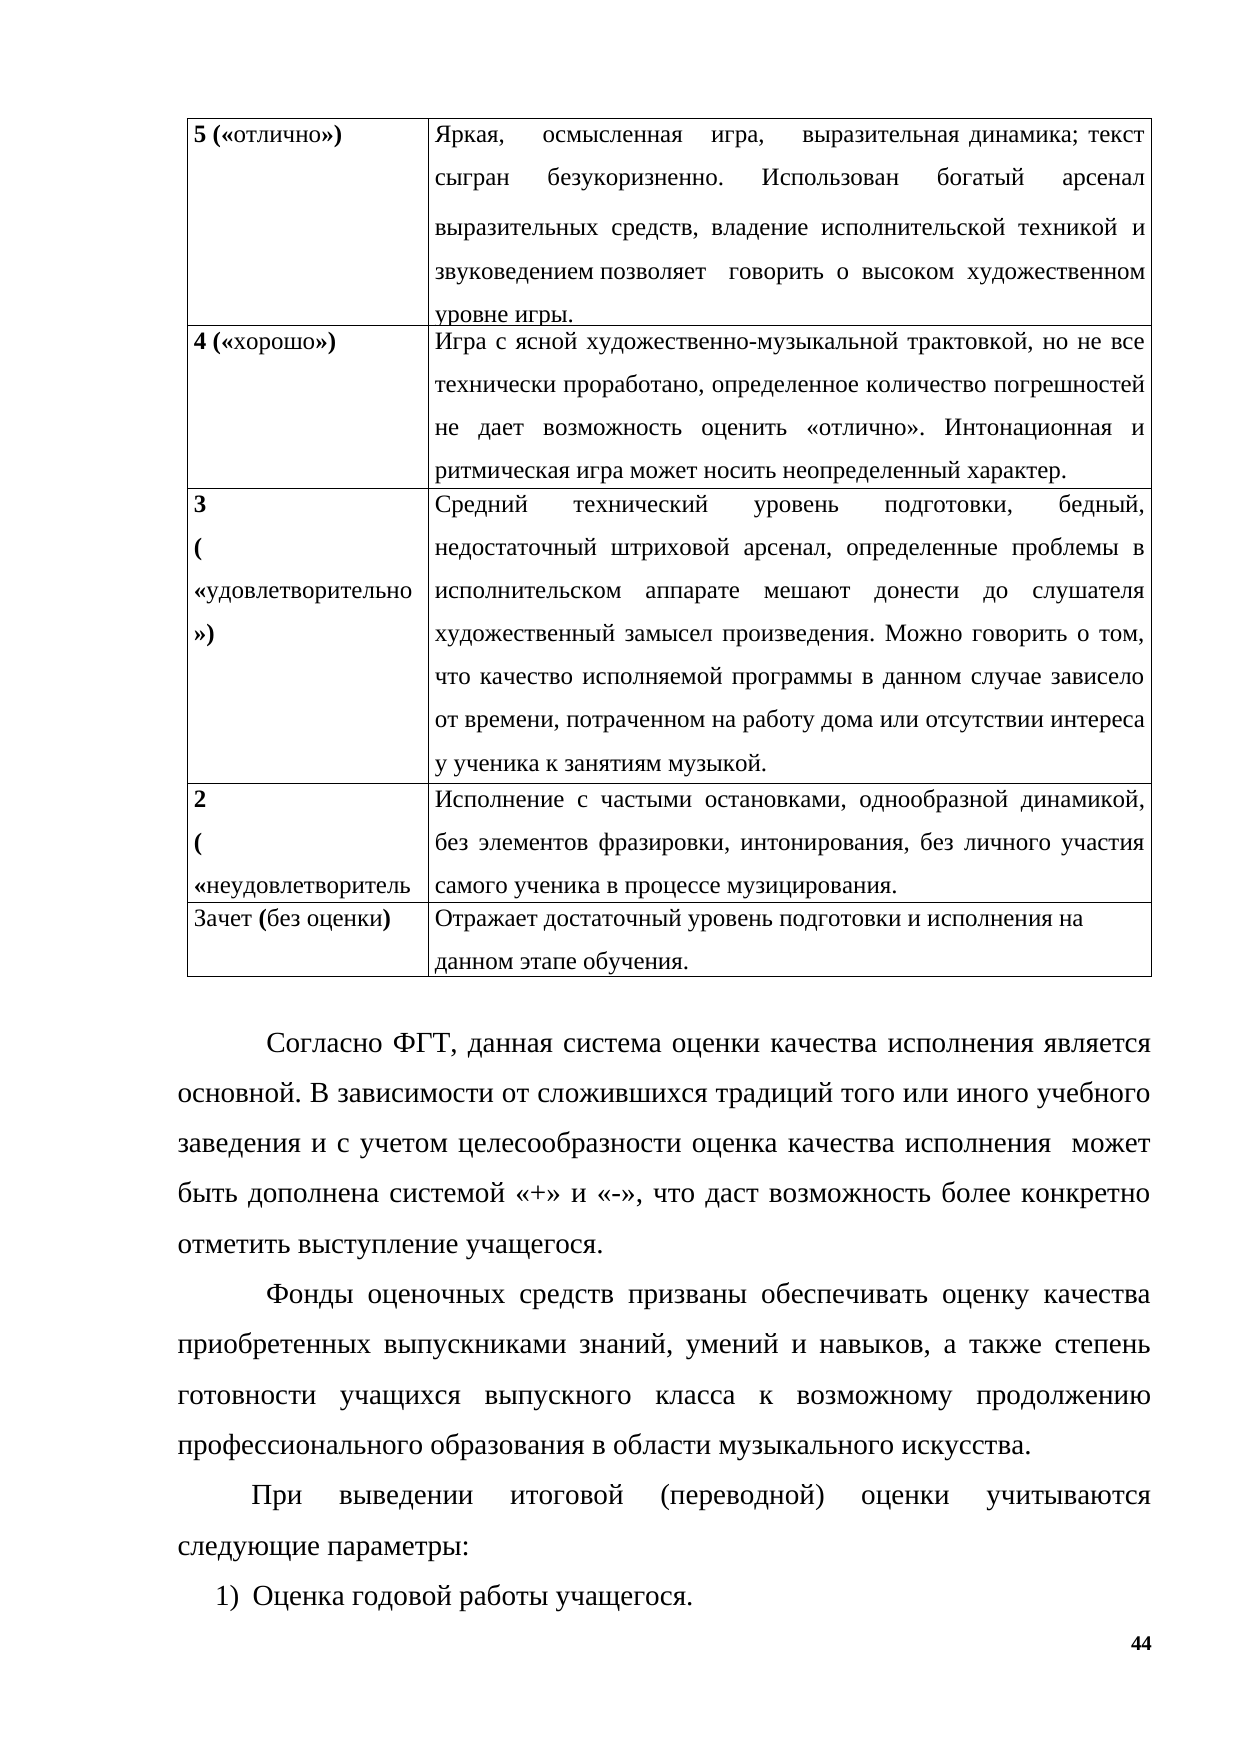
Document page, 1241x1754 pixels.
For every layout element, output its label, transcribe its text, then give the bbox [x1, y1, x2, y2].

table_cell 2 («неудовлетворительно») [188, 784, 428, 902]
table_cell Игра с ясной художественно-музыкальной трактовкой, но не все технически проработано, определенное количество погрешностей не дает возможность оценить «отлично». Интонационная и ритмическая игра может носить неопределенный характер. [429, 326, 1151, 488]
table_cell Яркая, осмысленная игра, выразительная динамика; текст сыгран безукоризненно. Использован богатый арсенал выразительных средств, владение исполнительской техникой и звуковедением позволяет говорить о высоком художественном уровне игры. [429, 119, 1151, 325]
text Фонды оценочных средств призваны обеспечивать оценку качества приобретенных выпускниками знаний, умений и навыков, а также степень готовности учащихся выпускного класса к возможному продолжению профессионального образования в области музыкального искусства. [177, 1276, 1152, 1461]
text При выведении итоговой (переводной) оценки учитываются следующие параметры: [177, 1477, 1152, 1561]
table_cell Средний технический уровень подготовки, бедный, недостаточный штриховой арсенал, определенные проблемы в исполнительском аппарате мешают донести до слушателя художественный замысел произведения. Можно говорить о том, что качество исполняемой программы в данном случае зависело от времени, потраченном на работу дома или отсутствии интереса у ученика к занятиям музыкой. [429, 489, 1151, 783]
table_cell 3 («удовлетворительно») [188, 489, 428, 783]
table_cell Отражает достаточный уровень подготовки и исполнения на данном этапе обучения. [429, 903, 1151, 976]
text Согласно ФГТ, данная система оценки качества исполнения является основной. В зависимости от сложившихся традиций того или иного учебного заведения и с учетом целесообразности оценка качества исполнения может быть дополнена системой «+» и «-», что даст возможность более конкретно отметить выступление учащегося. [177, 1025, 1152, 1259]
table_cell 5 («отлично») [188, 119, 428, 325]
table_cell Зачет (без оценки) [188, 903, 428, 976]
list Оценка годовой работы учащегося. [215, 1578, 1152, 1612]
table_cell Исполнение с частыми остановками, однообразной динамикой, без элементов фразировки, интонирования, без личного участия самого ученика в процессе музицирования. [429, 784, 1151, 902]
table_cell 4 («хорошо») [188, 326, 428, 488]
